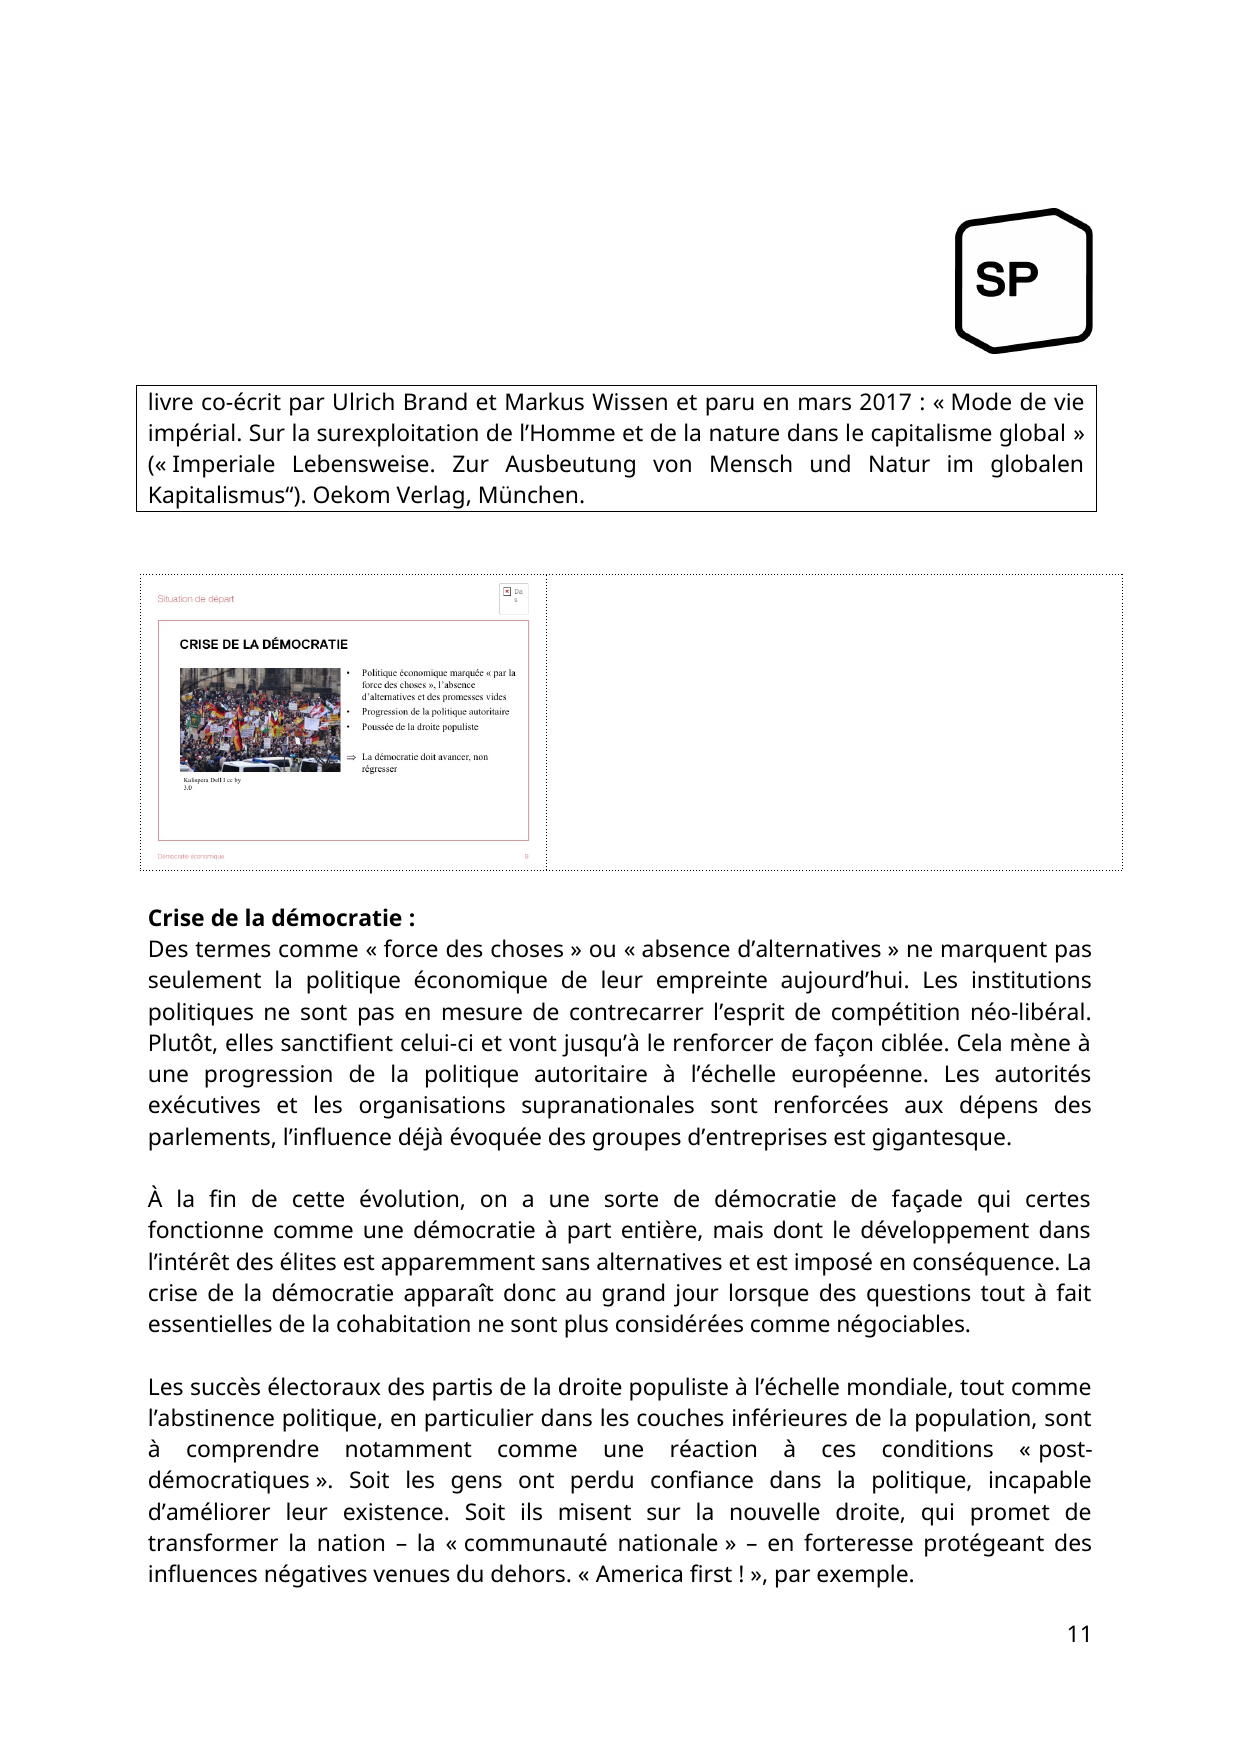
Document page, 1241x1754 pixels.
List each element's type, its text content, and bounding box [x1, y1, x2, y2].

table_header [546, 574, 1122, 869]
table_header [140, 574, 149, 869]
text Crise de la démocratie : [148, 902, 1093, 933]
text À la fin de cette évolution, on a une sorte de démocratie de façade qui certes fonctionne comme une démocratie à part entière, mais dont le développement dans l’intérêt des élites est apparemment sans alternatives et est imposé en conséquence. La crise de la démocratie apparaît donc au grand jour lorsque des questions tout à fait essentielles de la cohabitation ne sont plus considérées comme négociables. [148, 1183, 1093, 1339]
picture [955, 208, 1093, 354]
text Des termes comme « force des choses » ou « absence d’alternatives » ne marquent pas seulement la politique économique de leur empreinte aujourd’hui. Les institutions politiques ne sont pas en mesure de contrecarrer l’esprit de compétition néo-libéral. Plutôt, elles sanctifient celui-ci et vont jusqu’à le renforcer de façon ciblée. Cela mène à une progression de la politique autoritaire à l’échelle européenne. Les autorités exécutives et les organisations supranationales sont renforcées aux dépens des parlements, l’influence déjà évoquée des groupes d’entreprises est gigantesque. [148, 933, 1093, 1152]
picture [147, 575, 539, 869]
table_header [538, 574, 546, 869]
text Les succès électoraux des partis de la droite populiste à l’échelle mondiale, tout comme l’abstinence politique, en particulier dans les couches inférieures de la population, sont à comprendre notamment comme une réaction à ces conditions « post-démocratiques ». Soit les gens ont perdu confiance dans la politique, incapable d’améliorer leur existence. Soit ils misent sur la nouvelle droite, qui promet de transformer la nation – la « communauté nationale » – en forteresse protégeant des influences négatives venues du dehors. « America first ! », par exemple. [148, 1371, 1093, 1589]
